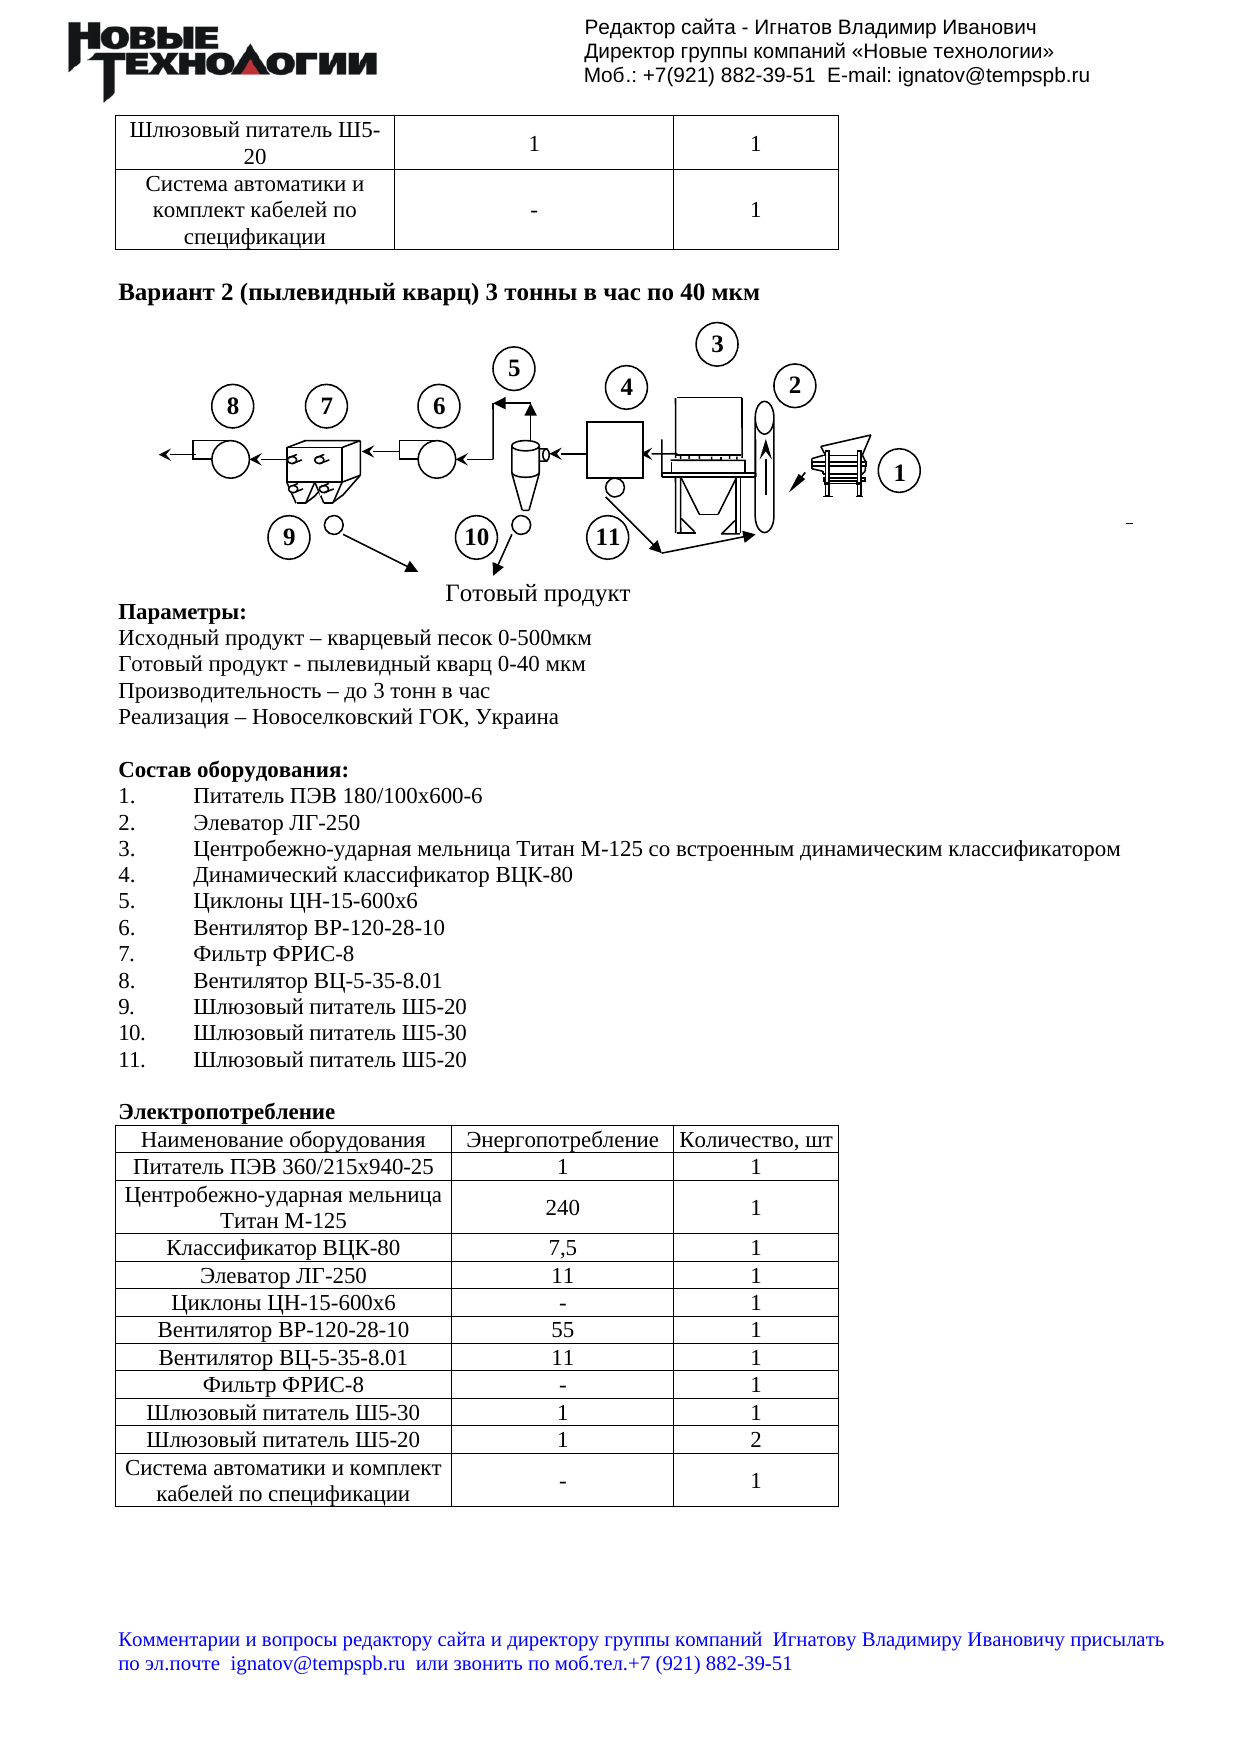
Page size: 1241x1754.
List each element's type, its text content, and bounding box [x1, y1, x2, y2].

list Вентилятор ВР-120-28-10 [118, 914, 1181, 940]
table_cell 7,5 [452, 1234, 673, 1261]
list Шлюзовый питатель Ш5-20 [118, 1046, 1181, 1072]
table_cell Классификатор ВЦК-80 [116, 1234, 451, 1261]
table_cell Элеватор ЛГ-250 [116, 1262, 451, 1288]
table_cell Шлюзовый питатель Ш5-20 [116, 1426, 451, 1452]
table_cell 1 [452, 1399, 673, 1425]
list Вентилятор ВЦ-5-35-8.01 [118, 967, 1181, 993]
table_cell 1 [674, 1454, 838, 1506]
table_cell Вентилятор ВР-120-28-10 [116, 1317, 451, 1343]
table_cell 240 [452, 1181, 673, 1233]
table_cell 11 [452, 1344, 673, 1370]
table_cell 1 [674, 1317, 838, 1343]
list Фильтр ФРИС-8 [118, 940, 1181, 967]
subtitle Электропотребление [118, 1098, 1181, 1125]
table_cell Система автоматики и комплект кабелей по спецификации [116, 1454, 451, 1506]
table_cell - [452, 1371, 673, 1398]
table_cell Шлюзовый питатель Ш5-30 [116, 1399, 451, 1425]
text Производительность – до 3 тонн в час [118, 677, 1181, 703]
text Готовый продукт - пылевидный кварц 0-40 мкм [118, 650, 1181, 677]
list Центробежно-ударная мельница Титан М-125 со встроенным динамическим классификатором [118, 835, 1181, 861]
table_cell Питатель ПЭВ 360/215х940-25 [116, 1153, 451, 1179]
table_cell 1 [674, 1344, 838, 1370]
list Шлюзовый питатель Ш5-30 [118, 1019, 1181, 1046]
table_cell 1 [674, 1289, 838, 1316]
table_cell 1 [674, 1234, 838, 1261]
text Реализация – Новоселковский ГОК, Украина [118, 703, 1181, 729]
list Шлюзовый питатель Ш5-20 [118, 993, 1181, 1019]
text Исходный продукт – кварцевый песок 0-500мкм [118, 624, 1181, 650]
text Состав оборудования: [118, 756, 1181, 782]
text Вариант 2 (пылевидный кварц) 3 тонны в час по 40 мкм [118, 277, 1181, 305]
list Динамический классификатор ВЦК-80 [118, 861, 1181, 888]
table_cell 1 [452, 1153, 673, 1179]
table_cell Фильтр ФРИС-8 [116, 1371, 451, 1398]
table_cell 1 [674, 1399, 838, 1425]
table_cell - [452, 1454, 673, 1506]
table_cell 1 [674, 1262, 838, 1288]
table_cell 1 [674, 116, 838, 169]
list Циклоны ЦН-15-600х6 [118, 888, 1181, 914]
table_cell 1 [674, 1153, 838, 1179]
table_cell 1 [452, 1426, 673, 1452]
list Элеватор ЛГ-250 [118, 808, 1181, 835]
table_cell - [452, 1289, 673, 1316]
table_header Количество, шт [674, 1126, 838, 1152]
subtitle Параметры: [118, 598, 1181, 624]
table_cell 2 [674, 1426, 838, 1452]
table_cell Вентилятор ВЦ-5-35-8.01 [116, 1344, 451, 1370]
table_header Энергопотребление [452, 1126, 673, 1152]
table_cell 55 [452, 1317, 673, 1343]
table_header Наименование оборудования [116, 1126, 451, 1152]
table_cell 1 [674, 1181, 838, 1233]
table_cell Центробежно-ударная мельница Титан М-125 [116, 1181, 451, 1233]
table_cell 1 [674, 170, 838, 249]
table_cell 11 [452, 1262, 673, 1288]
table_cell Шлюзовый питатель Ш5-20 [116, 116, 394, 169]
table_cell 1 [674, 1371, 838, 1398]
table_cell - [395, 170, 673, 249]
table_cell Циклоны ЦН-15-600х6 [116, 1289, 451, 1316]
table_cell 1 [395, 116, 673, 169]
table_cell Система автоматики и комплект кабелей по спецификации [116, 170, 394, 249]
list Питатель ПЭВ 180/100х600-6 [118, 782, 1181, 808]
